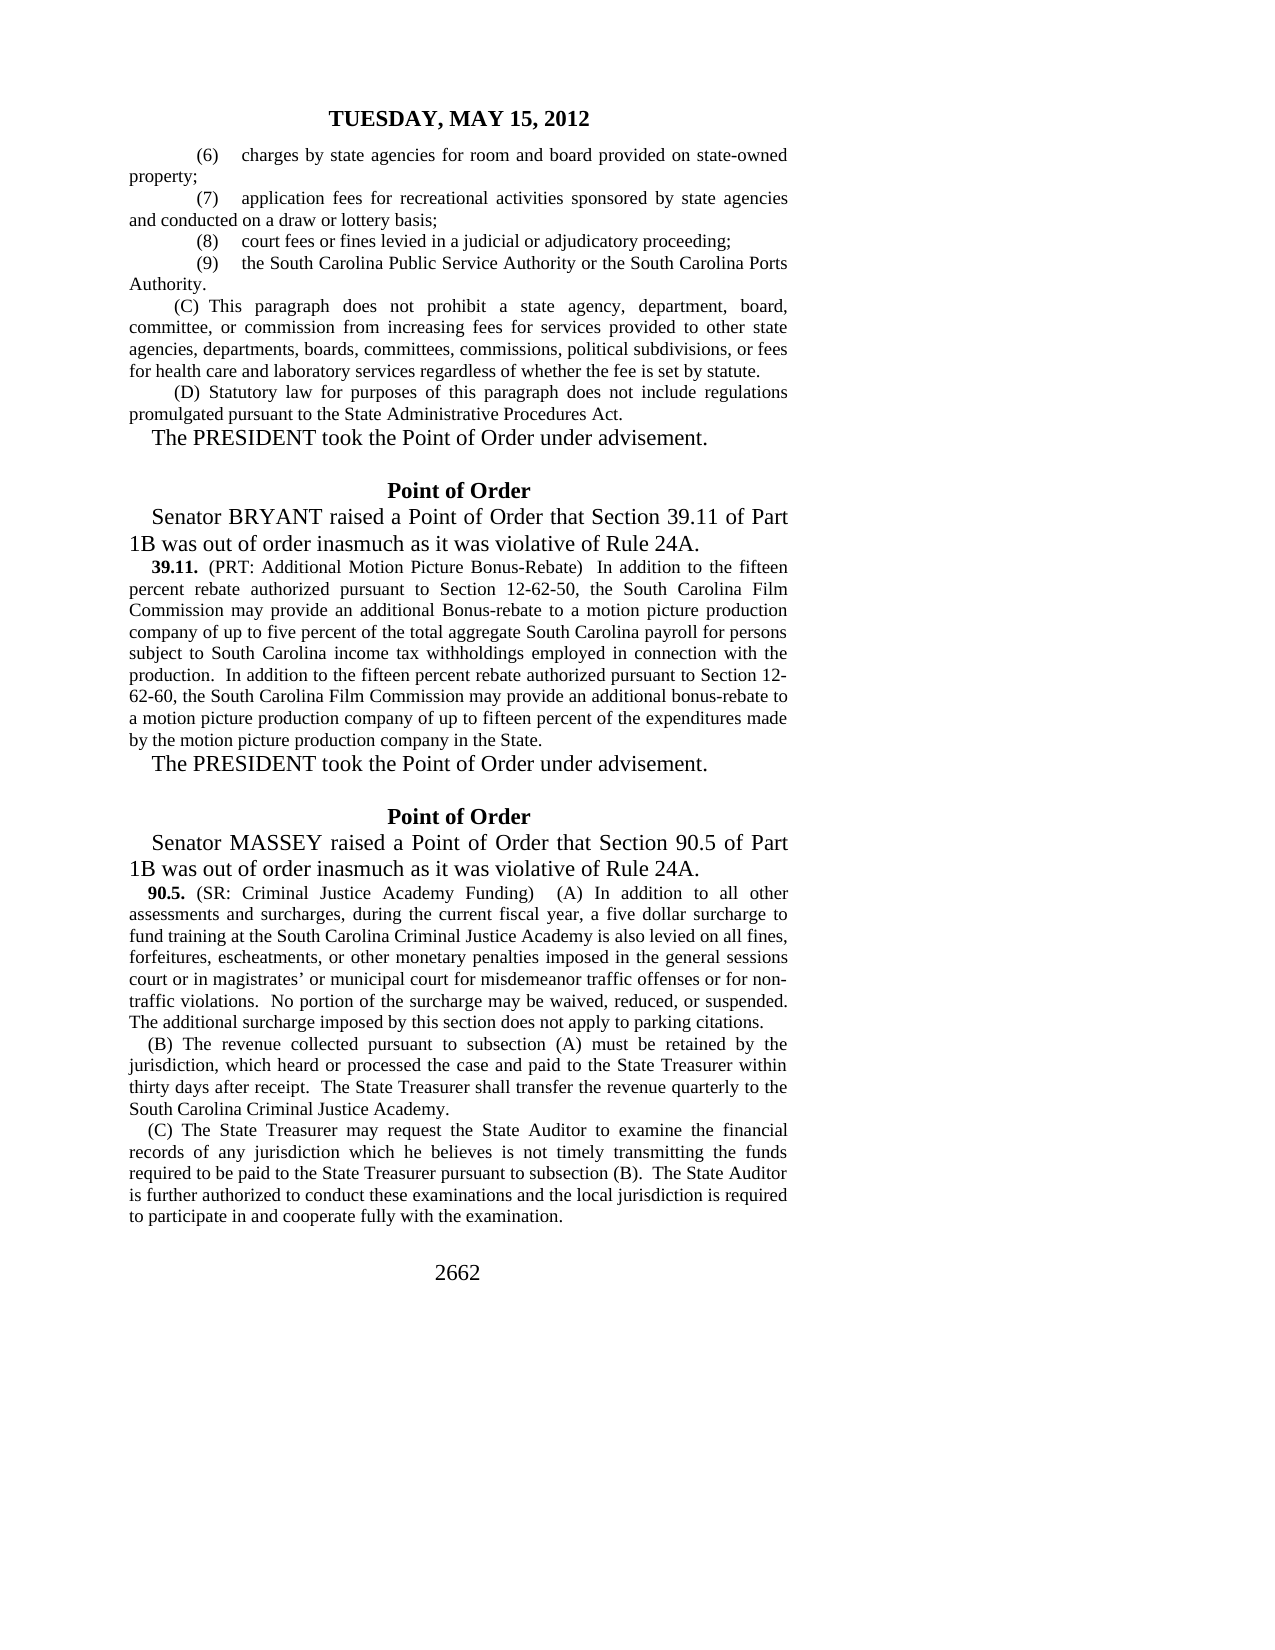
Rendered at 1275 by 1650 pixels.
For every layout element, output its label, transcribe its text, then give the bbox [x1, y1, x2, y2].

text Senator MASSEY raised a Point of Order that Section 90.5 of Part 1B was out of order inasmuch as it was violative of Rule 24A. [129, 829, 789, 882]
text (B) The revenue collected pursuant to subsection (A) must be retained by the jurisdiction, which heard or processed the case and paid to the State Treasurer within thirty days after receipt. The State Treasurer shall transfer the revenue quarterly to the South Carolina Criminal Justice Academy. [129, 1033, 789, 1119]
text (8) court fees or fines levied in a judicial or adjudicatory proceeding; [129, 230, 789, 252]
text Point of Order [129, 803, 789, 829]
text Point of Order [129, 477, 789, 503]
text (D) Statutory law for purposes of this paragraph does not include regulations promulgated pursuant to the State Administrative Procedures Act. [129, 381, 789, 424]
text (7) application fees for recreational activities sponsored by state agencies and conducted on a draw or lottery basis; [129, 187, 789, 230]
text 90.5. (SR: Criminal Justice Academy Funding) (A) In addition to all other assessments and surcharges, during the current fiscal year, a five dollar surcharge to fund training at the South Carolina Criminal Justice Academy is also levied on all fines, forfeitures, escheatments, or other monetary penalties imposed in the general sessions court or in magistrates’ or municipal court for misdemeanor traffic offenses or for non-traffic violations. No portion of the surcharge may be waived, reduced, or suspended. The additional surcharge imposed by this section does not apply to parking citations. [129, 882, 789, 1033]
text (C) This paragraph does not prohibit a state agency, department, board, committee, or commission from increasing fees for services provided to other state agencies, departments, boards, committees, commissions, political subdivisions, or fees for health care and laboratory services regardless of whether the fee is set by statute. [129, 295, 789, 381]
text (C) The State Treasurer may request the State Auditor to examine the financial records of any jurisdiction which he believes is not timely transmitting the funds required to be paid to the State Treasurer pursuant to subsection (B). The State Auditor is further authorized to conduct these examinations and the local jurisdiction is required to participate in and cooperate fully with the examination. [129, 1119, 789, 1227]
text 39.11. (PRT: Additional Motion Picture Bonus-Rebate) In addition to the fifteen percent rebate authorized pursuant to Section 12-62-50, the South Carolina Film Commission may provide an additional Bonus-rebate to a motion picture production company of up to five percent of the total aggregate South Carolina payroll for persons subject to South Carolina income tax withholdings employed in connection with the production. In addition to the fifteen percent rebate authorized pursuant to Section 12-62-60, the South Carolina Film Commission may provide an additional bonus-rebate to a motion picture production company of up to fifteen percent of the expenditures made by the motion picture production company in the State. [129, 556, 789, 750]
text The PRESIDENT took the Point of Order under advisement. [129, 750, 789, 776]
text (6) charges by state agencies for room and board provided on state-owned property; [129, 144, 789, 187]
text The PRESIDENT took the Point of Order under advisement. [129, 424, 789, 451]
text (9) the South Carolina Public Service Authority or the South Carolina Ports Authority. [129, 252, 789, 295]
text Senator BRYANT raised a Point of Order that Section 39.11 of Part 1B was out of order inasmuch as it was violative of Rule 24A. [129, 503, 789, 556]
